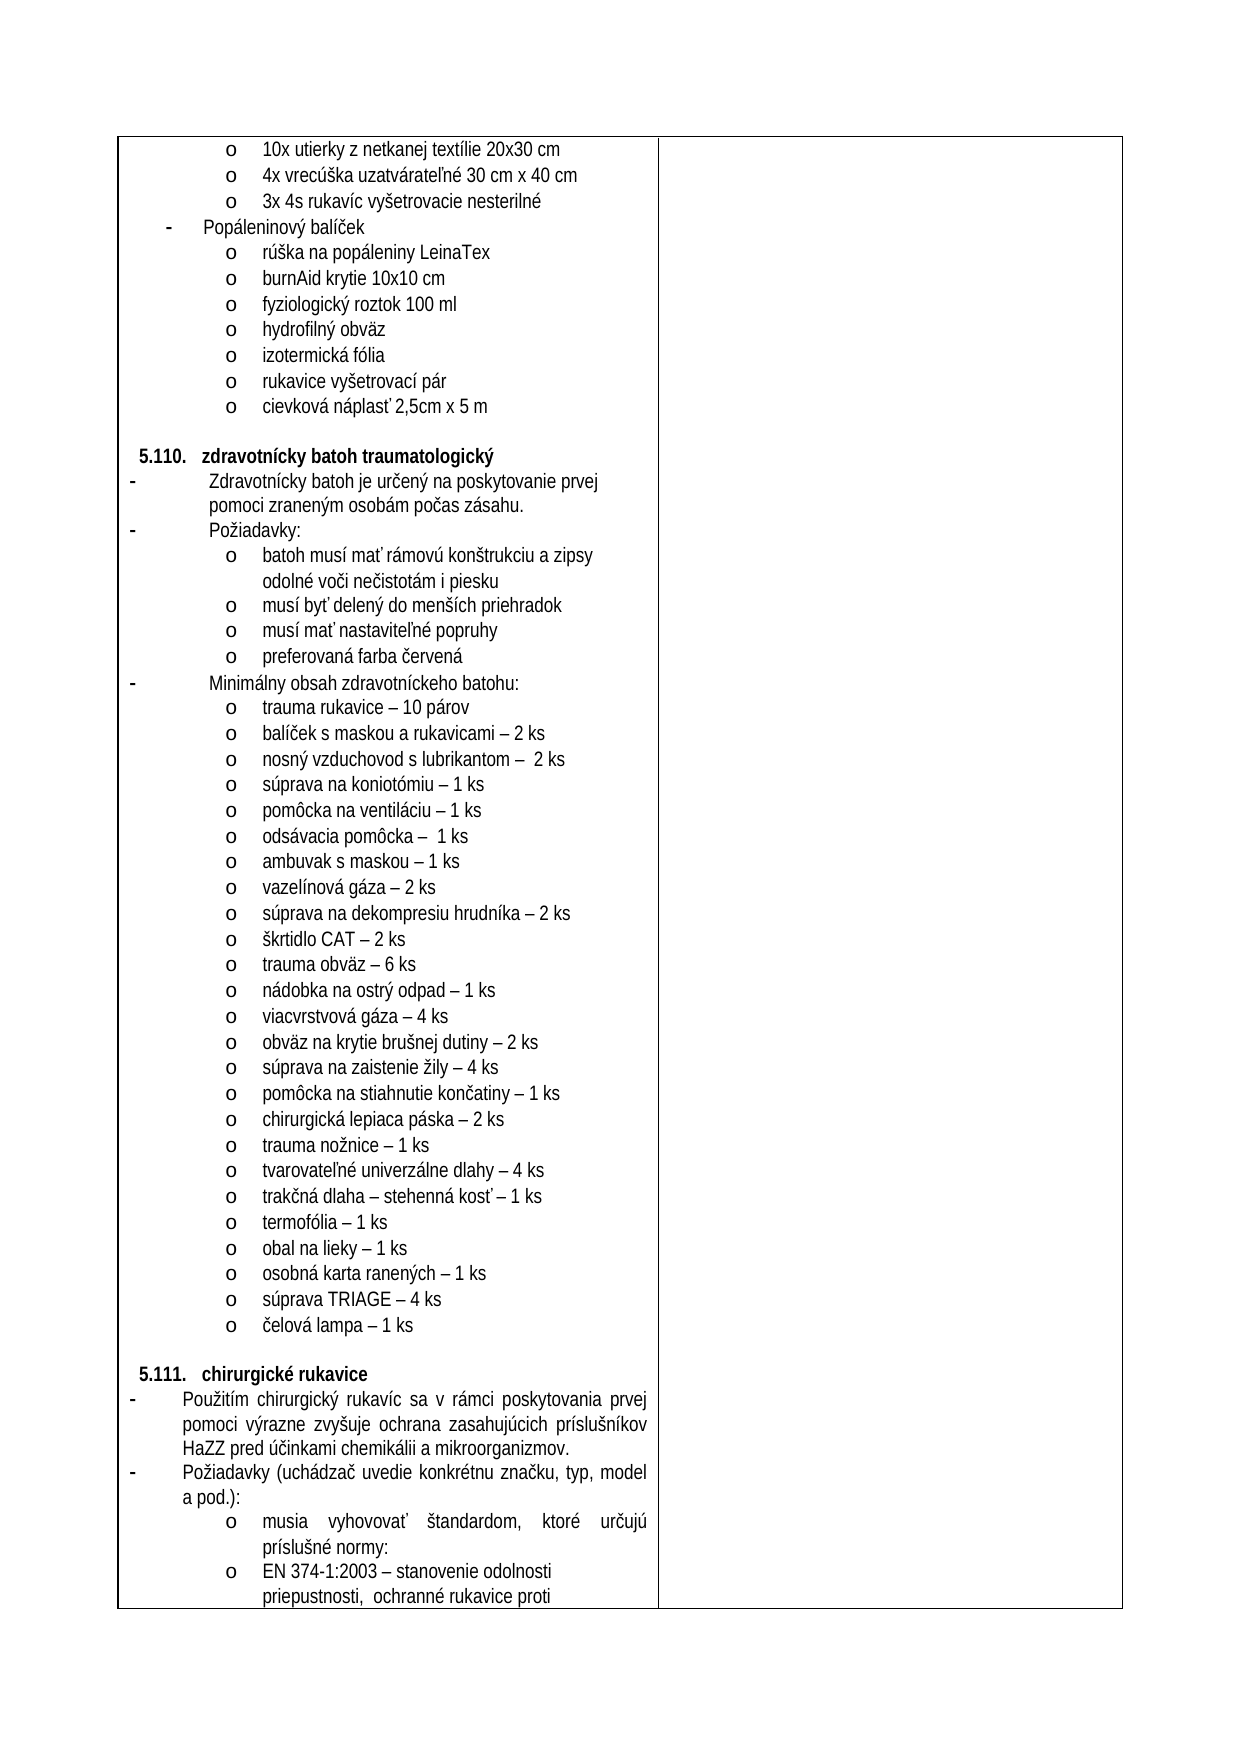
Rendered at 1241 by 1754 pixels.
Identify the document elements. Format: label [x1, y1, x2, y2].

table_header [659, 137, 1122, 1608]
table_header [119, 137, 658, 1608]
